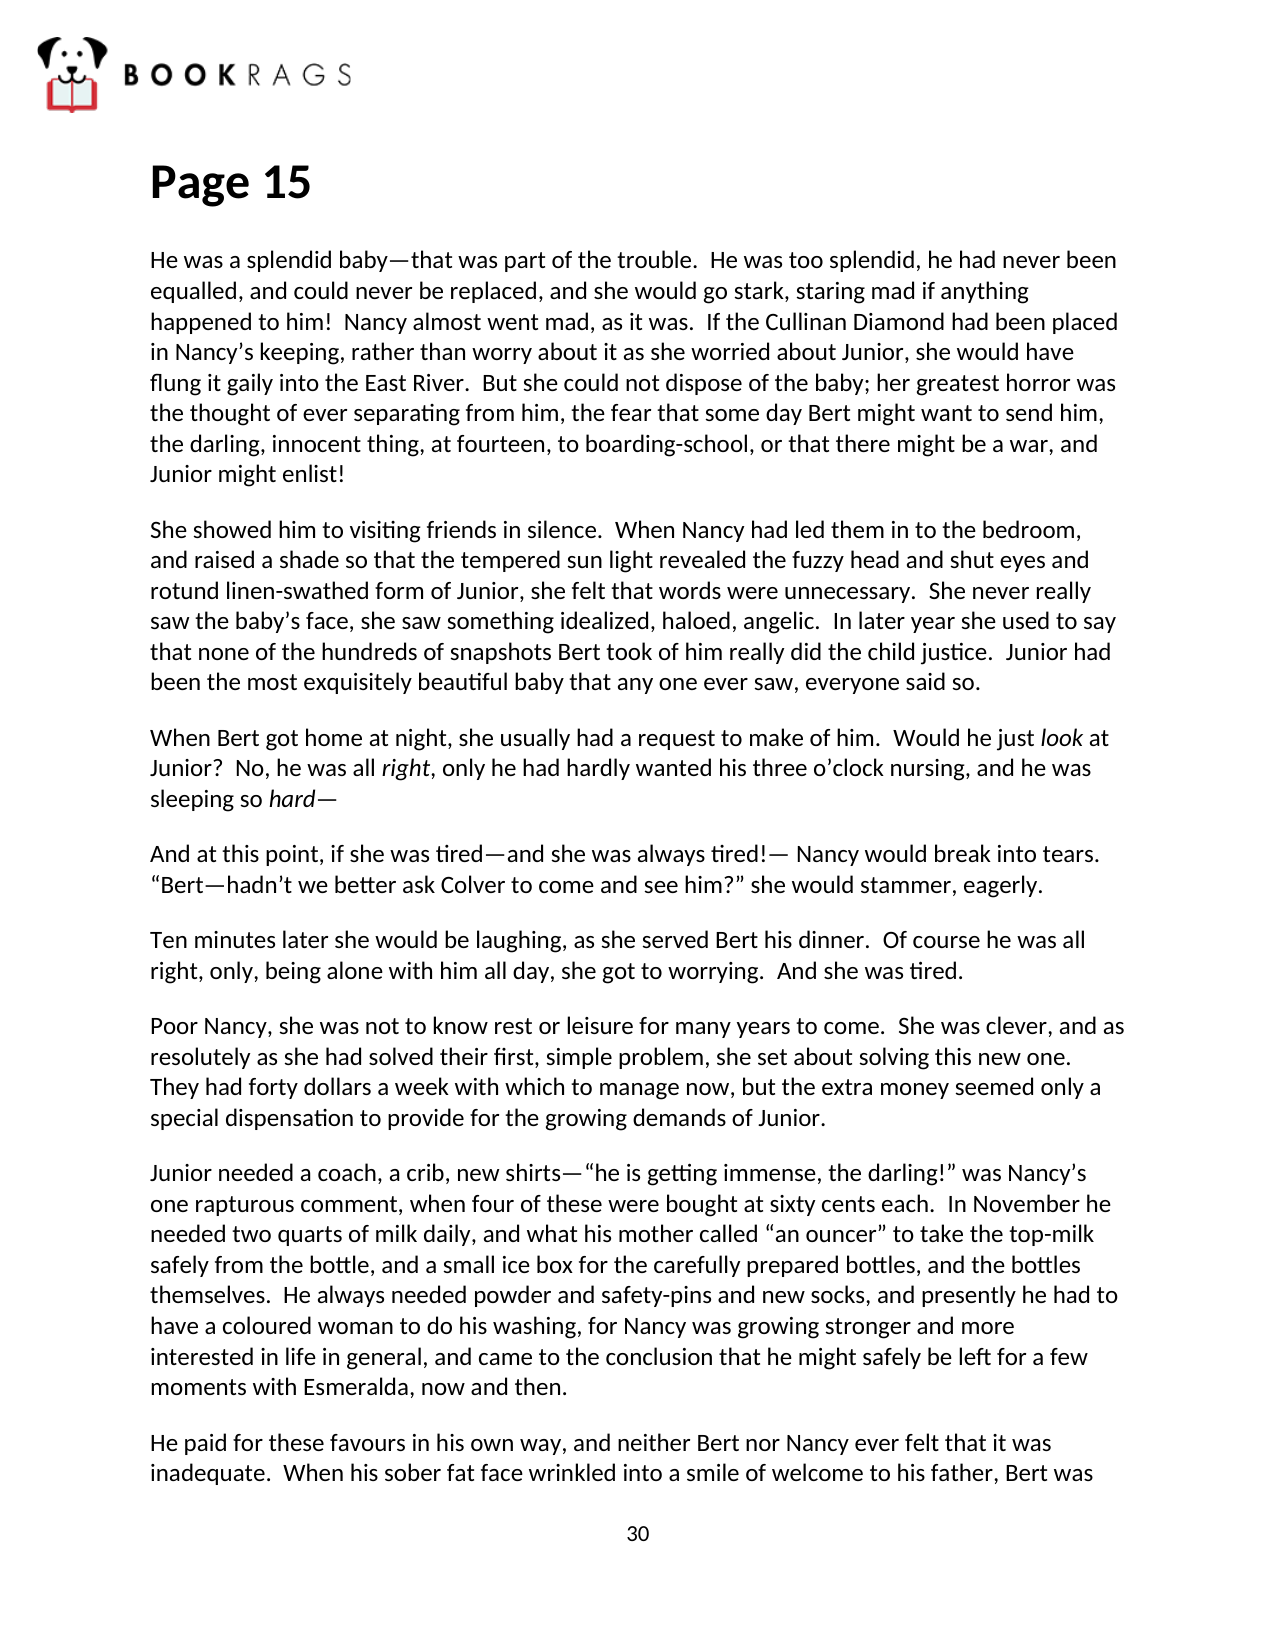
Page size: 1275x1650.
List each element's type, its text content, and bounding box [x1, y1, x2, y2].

text And at this point, if she was tired—­and she was always tired!—­ Nancy would break into tears. “Bert—­hadn’t we better ask Colver to come and see him?” she would stammer, eagerly. [150, 838, 1125, 899]
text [150, 1427, 1125, 1488]
text Poor Nancy, she was not to know rest or leisure for many years to come. She was clever, and as resolutely as she had solved their first, simple problem, she set about solving this new one. They had forty dollars a week with which to manage now, but the extra money seemed only a special dispensation to provide for the growing demands of Junior. [150, 1011, 1125, 1133]
text He was a splendid baby—­that was part of the trouble. He was too splendid, he had never been equalled, and could never be replaced, and she would go stark, staring mad if anything happened to him! Nancy almost went mad, as it was. If the Cullinan Diamond had been placed in Nancy’s keeping, rather than worry about it as she worried about Junior, she would have flung it gaily into the East River. But she could not dispose of the baby; her greatest horror was the thought of ever separating from him, the fear that some day Bert might want to send him, the darling, innocent thing, at fourteen, to boarding-school, or that there might be a war, and Junior might enlist! [150, 244, 1125, 489]
text When Bert got home at night, she usually had a request to make of him. Would he just look at Junior? No, he was all right, only he had hardly wanted his three o’clock nursing, and he was sleeping so hard—­ [150, 722, 1125, 813]
text Ten minutes later she would be laughing, as she served Bert his dinner. Of course he was all right, only, being alone with him all day, she got to worrying. And she was tired. [150, 924, 1125, 986]
picture [37, 37, 351, 113]
text She showed him to visiting friends in silence. When Nancy had led them in to the bedroom, and raised a shade so that the tempered sun light revealed the fuzzy head and shut eyes and rotund linen-swathed form of Junior, she felt that words were unnecessary. She never really saw the baby’s face, she saw something idealized, haloed, angelic. In later year she used to say that none of the hundreds of snapshots Bert took of him really did the child justice. Junior had been the most exquisitely beautiful baby that any one ever saw, everyone said so. [150, 514, 1125, 697]
text Page 15 [150, 150, 1125, 211]
text Junior needed a coach, a crib, new shirts—­“he is getting immense, the darling!” was Nancy’s one rapturous comment, when four of these were bought at sixty cents each. In November he needed two quarts of milk daily, and what his mother called “an ouncer” to take the top-milk safely from the bottle, and a small ice box for the carefully prepared bottles, and the bottles themselves. He always needed powder and safety-pins and new socks, and presently he had to have a coloured woman to do his washing, for Nancy was growing stronger and more interested in life in general, and came to the conclusion that he might safely be left for a few moments with Esmeralda, now and then. [150, 1158, 1125, 1402]
